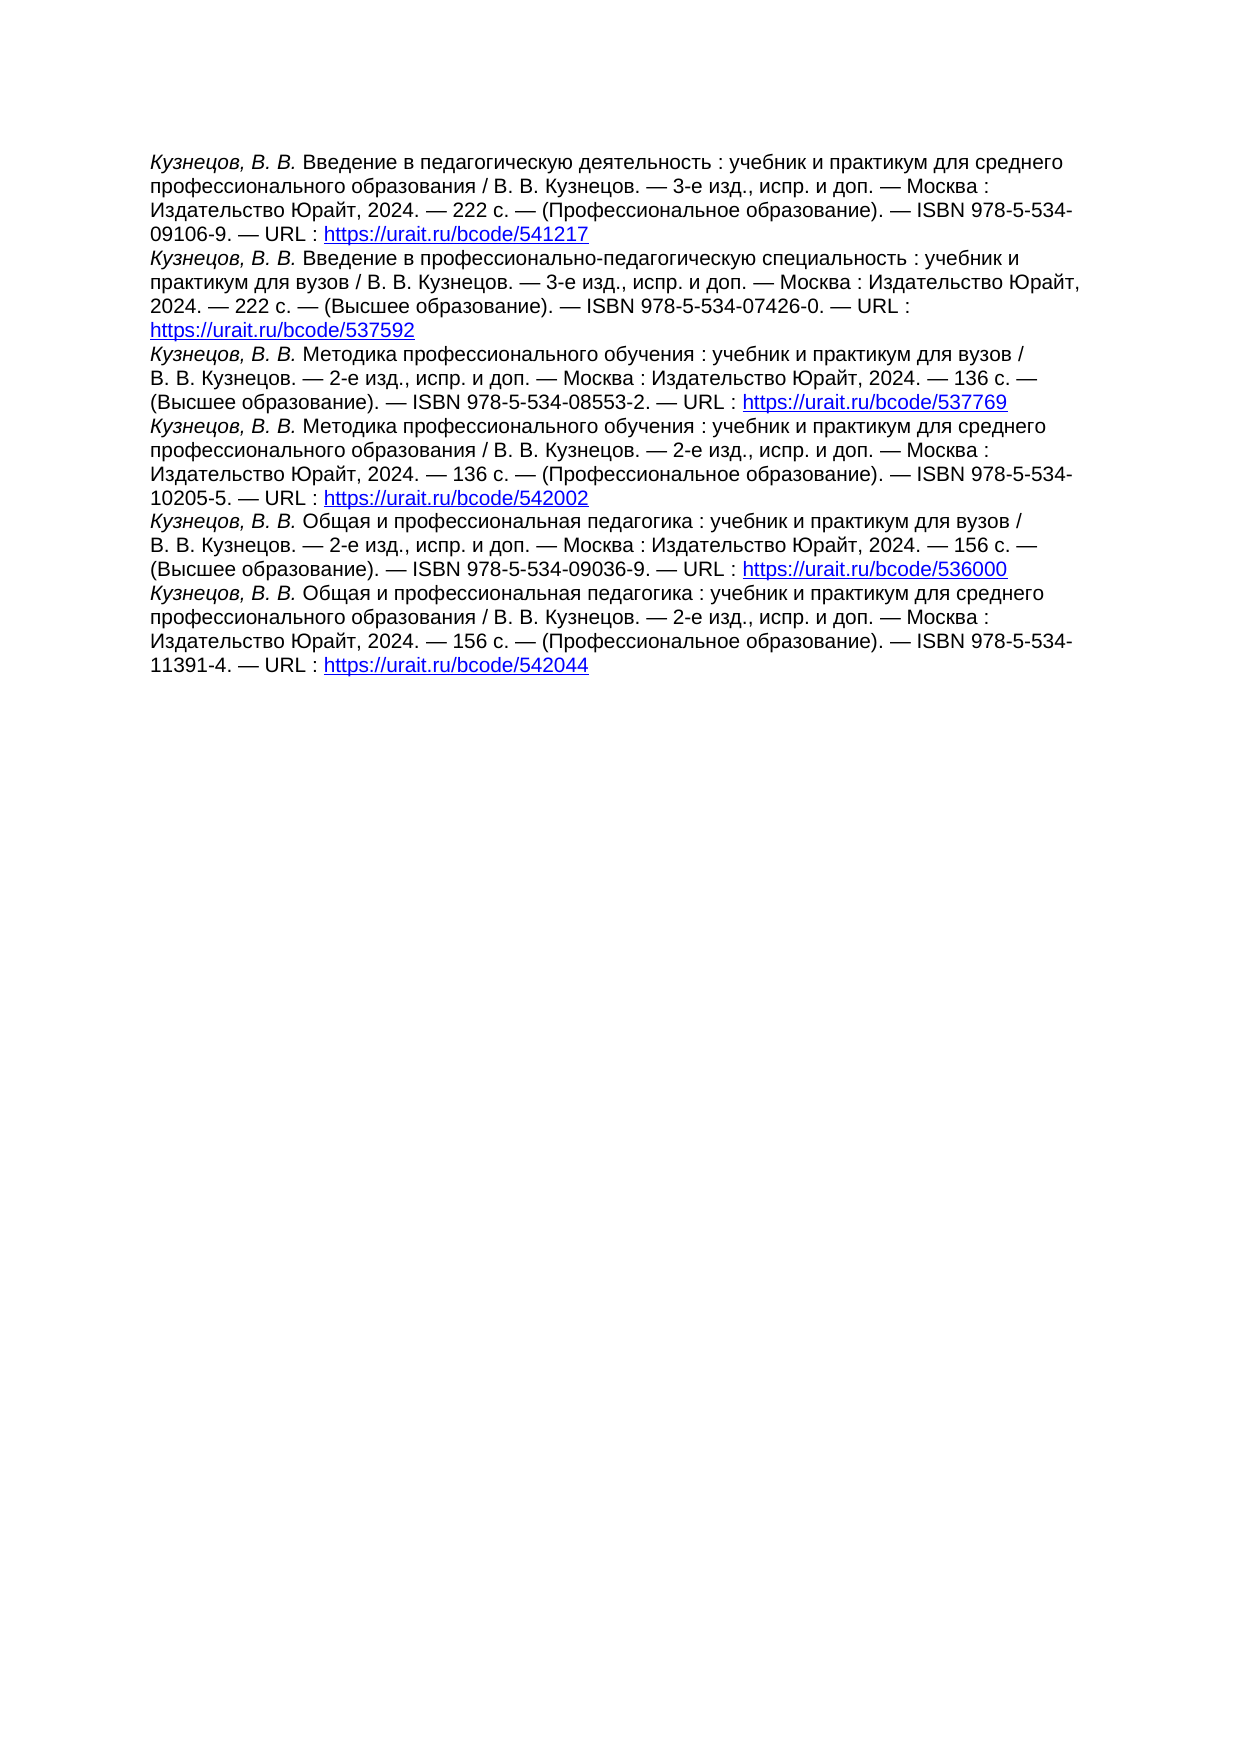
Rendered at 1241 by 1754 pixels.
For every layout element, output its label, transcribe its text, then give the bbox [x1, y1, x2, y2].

text Кузнецов, В. В. Методика профессионального обучения : учебник и практикум для вузов / В. В. Кузнецов. — 2-е изд., испр. и доп. — Москва : Издательство Юрайт, 2024. — 136 с. — (Высшее образование). — ISBN 978-5-534-08553-2. — URL : https://urait.ru/bcode/537769 [150, 342, 1090, 413]
text Кузнецов, В. В. Методика профессионального обучения : учебник и практикум для среднего профессионального образования / В. В. Кузнецов. — 2-е изд., испр. и доп. — Москва : Издательство Юрайт, 2024. — 136 с. — (Профессиональное образование). — ISBN 978-5-534-10205-5. — URL : https://urait.ru/bcode/542002 [150, 413, 1090, 509]
text Кузнецов, В. В. Общая и профессиональная педагогика : учебник и практикум для среднего профессионального образования / В. В. Кузнецов. — 2-е изд., испр. и доп. — Москва : Издательство Юрайт, 2024. — 156 с. — (Профессиональное образование). — ISBN 978-5-534-11391-4. — URL : https://urait.ru/bcode/542044 [150, 581, 1090, 677]
text Кузнецов, В. В. Введение в педагогическую деятельность : учебник и практикум для среднего профессионального образования / В. В. Кузнецов. — 3-е изд., испр. и доп. — Москва : Издательство Юрайт, 2024. — 222 с. — (Профессиональное образование). — ISBN 978-5-534-09106-9. — URL : https://urait.ru/bcode/541217 [150, 150, 1090, 246]
text Кузнецов, В. В. Общая и профессиональная педагогика : учебник и практикум для вузов / В. В. Кузнецов. — 2-е изд., испр. и доп. — Москва : Издательство Юрайт, 2024. — 156 с. — (Высшее образование). — ISBN 978-5-534-09036-9. — URL : https://urait.ru/bcode/536000 [150, 509, 1090, 581]
text Кузнецов, В. В. Введение в профессионально-педагогическую специальность : учебник и практикум для вузов / В. В. Кузнецов. — 3-е изд., испр. и доп. — Москва : Издательство Юрайт, 2024. — 222 с. — (Высшее образование). — ISBN 978-5-534-07426-0. — URL : https://urait.ru/bcode/537592 [150, 246, 1090, 342]
